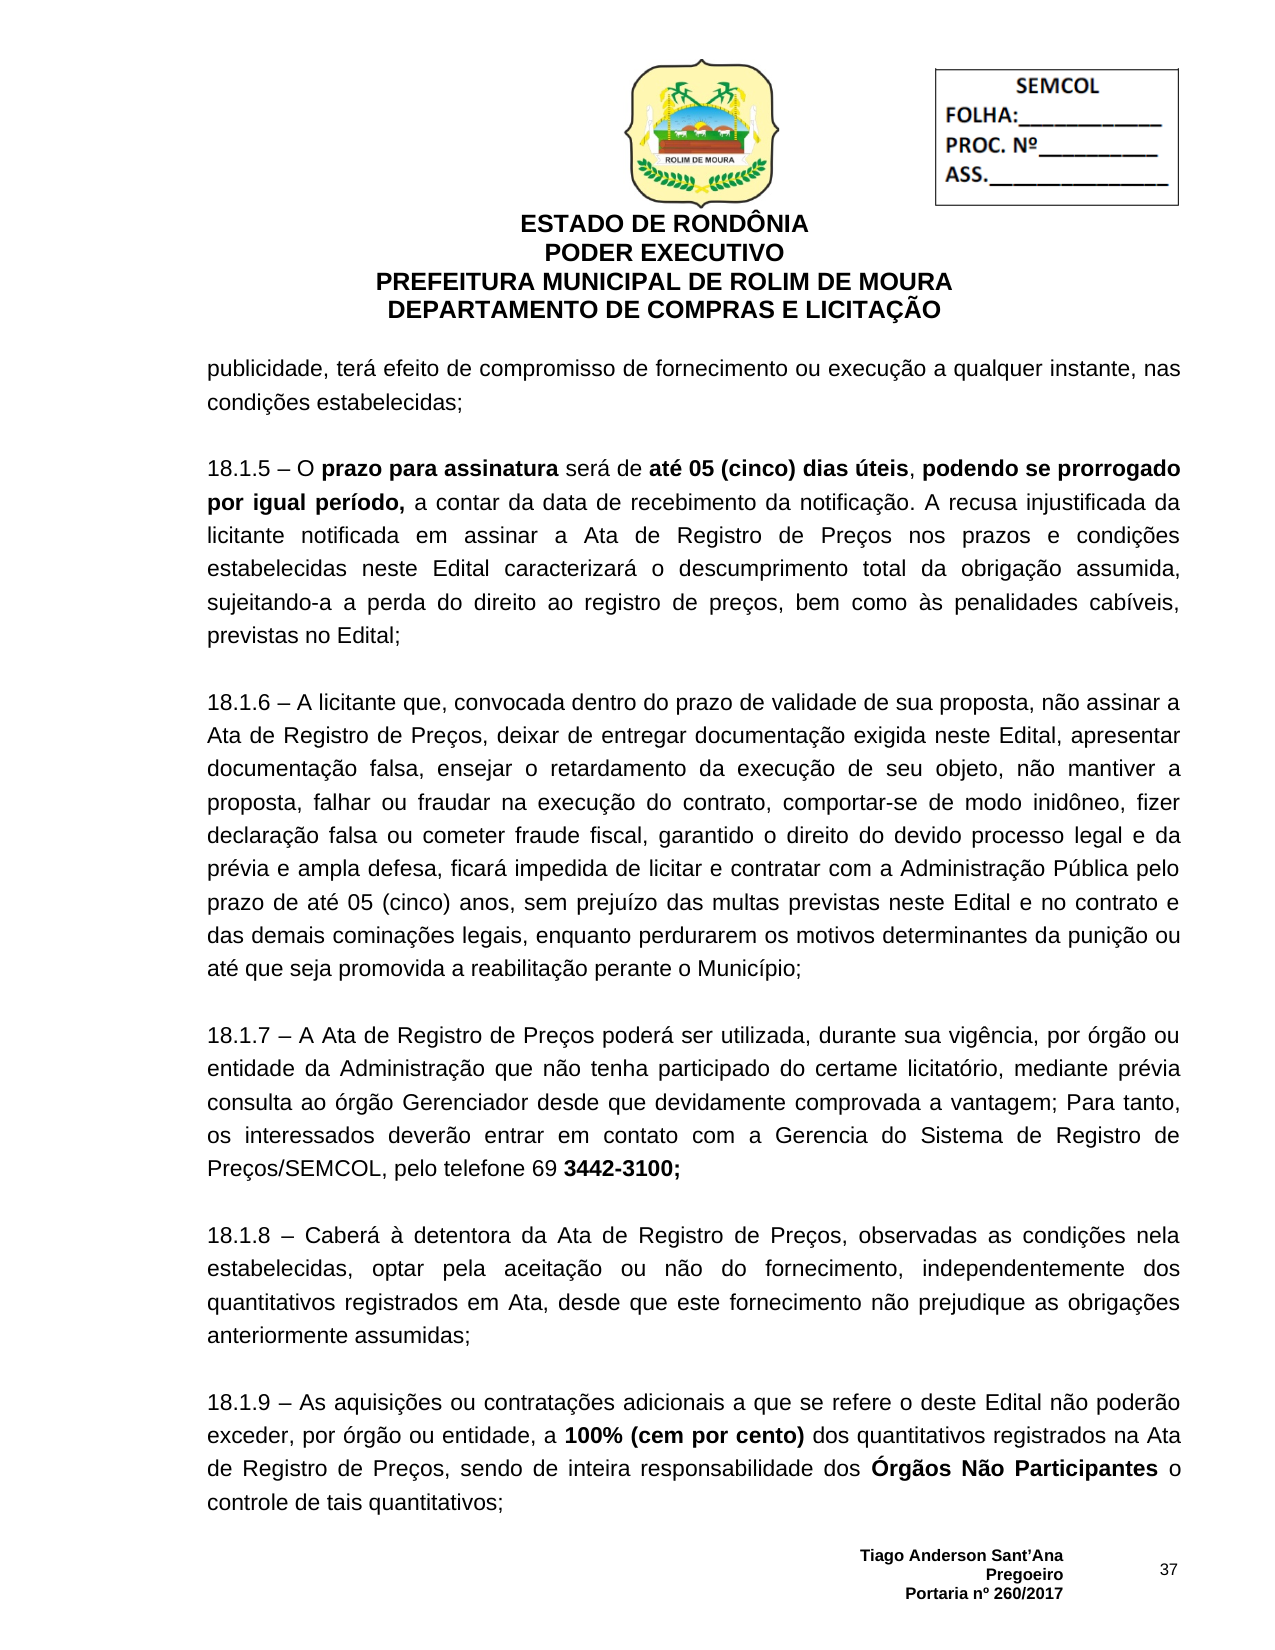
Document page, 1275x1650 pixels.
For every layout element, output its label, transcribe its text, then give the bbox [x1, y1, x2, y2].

text 18.1.5 – O prazo para assinatura será de até 05 (cinco) dias úteis, podendo se prorrogado por igual período, a contar da data de recebimento da notificação. A recusa injustificada da licitante notificada em assinar a Ata de Registro de Preços nos prazos e condições estabelecidas neste Edital caracterizará o descumprimento total da obrigação assumida, sujeitando-a a perda do direito ao registro de preços, bem como às penalidades cabíveis, previstas no Edital; [207, 448, 1181, 648]
text 18.1.9 – As aquisições ou contratações adicionais a que se refere o deste Edital não poderão exceder, por órgão ou entidade, a 100% (cem por cento) dos quantitativos registrados na Ata de Registro de Preços, sendo de inteira responsabilidade dos Órgãos Não Participantes o controle de tais quantitativos; [207, 1381, 1181, 1515]
text 18.1.8 – Caberá à detentora da Ata de Registro de Preços, observadas as condições nela estabelecidas, optar pela aceitação ou não do fornecimento, independentemente dos quantitativos registrados em Ata, desde que este fornecimento não prejudique as obrigações anteriormente assumidas; [207, 1215, 1181, 1348]
picture [623, 59, 780, 209]
text 18.1.6 – A licitante que, convocada dentro do prazo de validade de sua proposta, não assinar a Ata de Registro de Preços, deixar de entregar documentação exigida neste Edital, apresentar documentação falsa, ensejar o retardamento da execução de seu objeto, não mantiver a proposta, falhar ou fraudar na execução do contrato, comportar-se de modo inidôneo, fizer declaração falsa ou cometer fraude fiscal, garantido o direito do devido processo legal e da prévia e ampla defesa, ficará impedida de licitar e contratar com a Administração Pública pelo prazo de até 05 (cinco) anos, sem prejuízo das multas previstas neste Edital e no contrato e das demais cominações legais, enquanto perdurarem os motivos determinantes da punição ou até que seja promovida a reabilitação perante o Município; [207, 681, 1181, 981]
text 18.1.7 – A Ata de Registro de Preços poderá ser utilizada, durante sua vigência, por órgão ou entidade da Administração que não tenha participado do certame licitatório, mediante prévia consulta ao órgão Gerenciador desde que devidamente comprovada a vantagem; Para tanto, os interessados deverão entrar em contato com a Gerencia do Sistema de Registro de Preços/SEMCOL, pelo telefone 69 3442-3100; [207, 1015, 1181, 1181]
